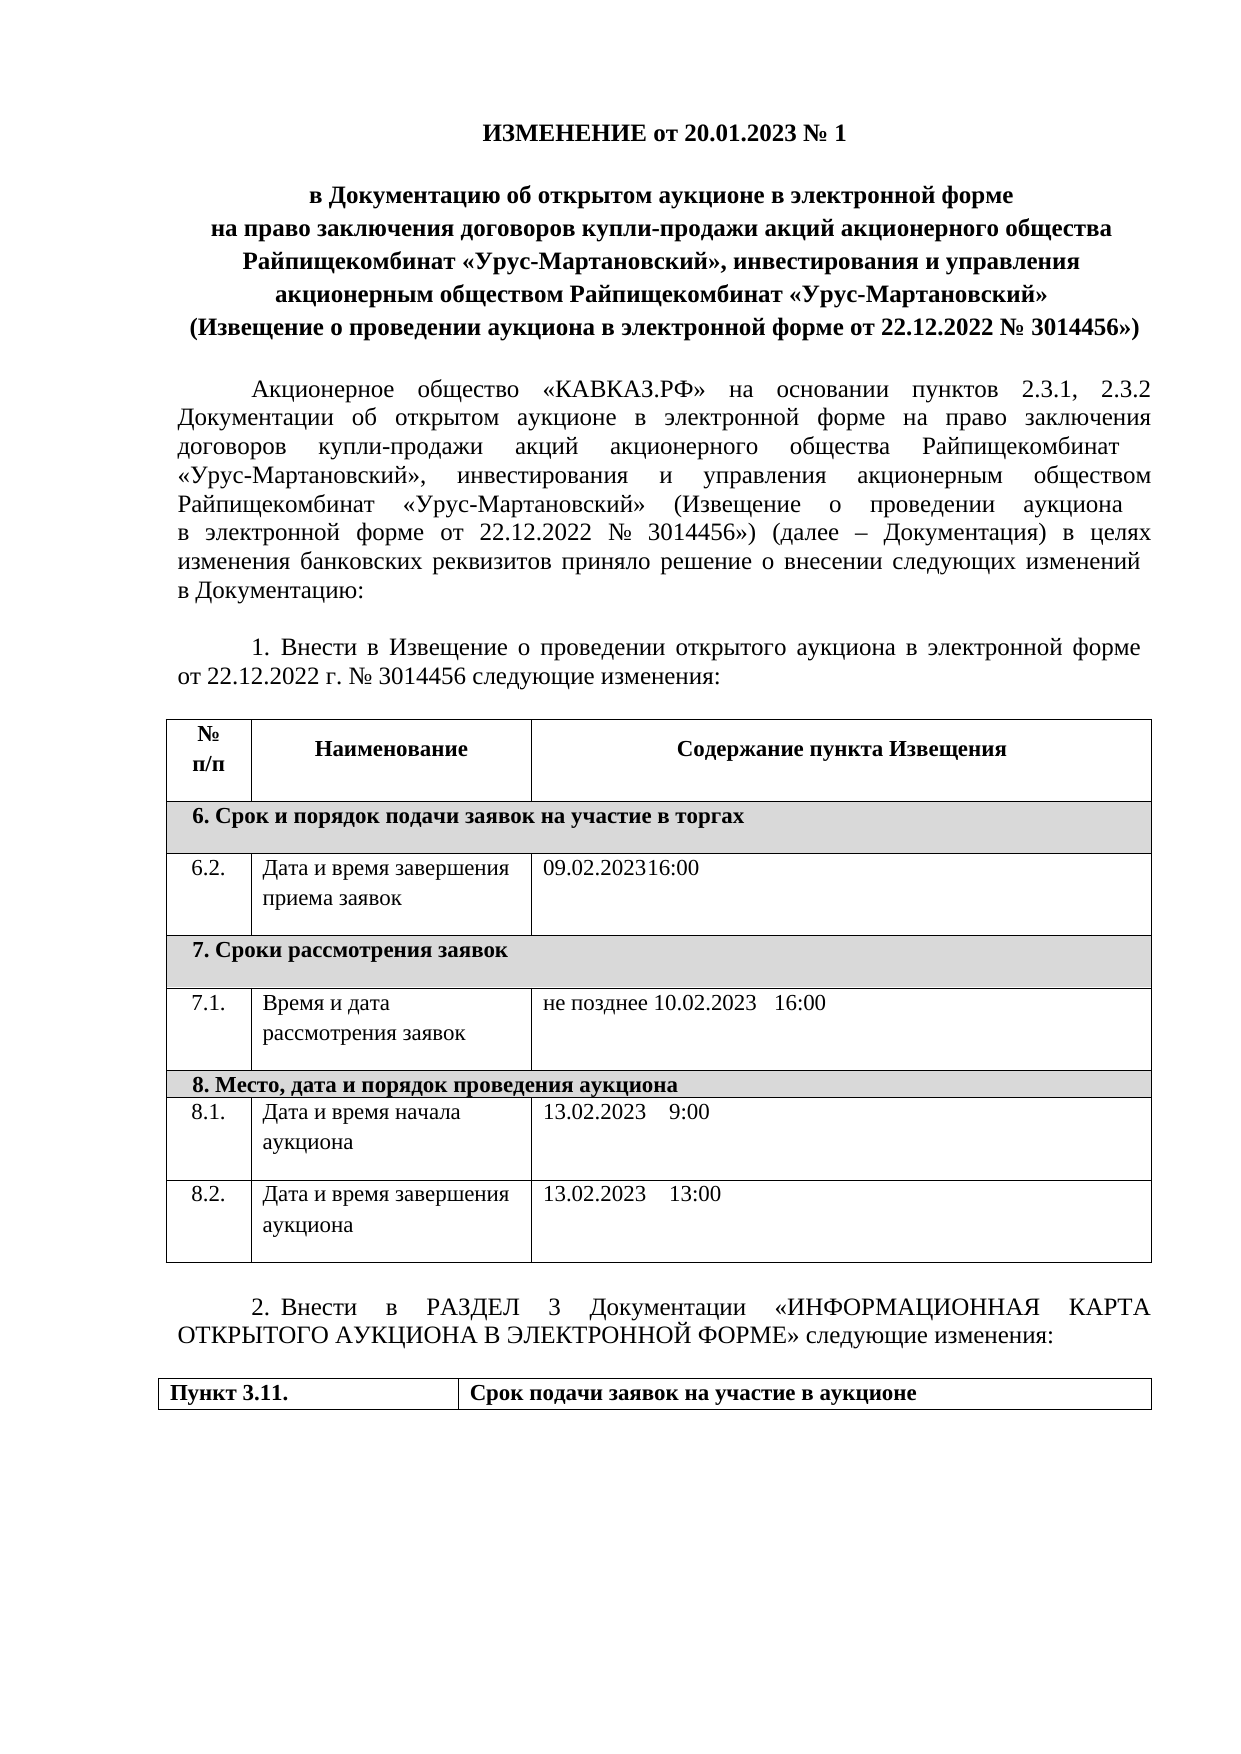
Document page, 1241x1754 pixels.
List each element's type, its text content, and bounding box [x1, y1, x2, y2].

table_cell 7.1. [167, 989, 251, 1070]
table_cell 8.2. [167, 1181, 251, 1262]
table_cell 7. Сроки рассмотрения заявок [167, 936, 1151, 987]
table_header Пункт 3.11. [159, 1379, 458, 1409]
table_cell Дата и время завершения аукциона [252, 1181, 531, 1262]
list Внести в РАЗДЕЛ 3 Документации «ИНФОРМАЦИОННАЯ КАРТА ОТКРЫТОГО АУКЦИОНА В ЭЛЕКТРОННОЙ ФОРМЕ» следующие изменения: [177, 1292, 1152, 1349]
table_header № п/п [167, 720, 251, 801]
text Акционерное общество «КАВКАЗ.РФ» на основании пунктов 2.3.1, 2.3.2 Документации об открытом аукционе в электронной форме на право заключения договоров купли-продажи акций акционерного общества Райпищекомбинат «Урус-Мартановский», инвестирования и управления акционерным обществом Райпищекомбинат «Урус-Мартановский» (Извещение о проведении аукциона в электронной форме от 22.12.2022 № 3014456») (далее – Документация) в целях изменения банковских реквизитов приняло решение о внесении следующих изменений в Документацию: [177, 374, 1152, 604]
table_header Срок подачи заявок на участие в аукционе [459, 1379, 1151, 1409]
text в Документацию об открытом аукционе в электронной форме на право заключения договоров купли-продажи акций акционерного общества Райпищекомбинат «Урус-Мартановский», инвестирования и управления акционерным обществом Райпищекомбинат «Урус-Мартановский» (Извещение о проведении аукциона в электронной форме от 22.12.2022 № 3014456») [177, 180, 1152, 341]
table_cell 6. Срок и порядок подачи заявок на участие в торгах [167, 802, 1151, 853]
table_cell Время и дата рассмотрения заявок [252, 989, 531, 1070]
table_header Наименование [252, 720, 531, 801]
table_cell не позднее 10.02.2023 16:00 [532, 989, 1151, 1070]
table_cell Дата и время завершения приема заявок [252, 854, 531, 935]
table_cell 16:00 [532, 854, 1151, 935]
table_cell 13.02.2023 13:00 [532, 1181, 1151, 1262]
table_cell 8. Место, дата и порядок проведения аукциона [167, 1071, 1151, 1097]
table_cell 13.02.2023 9:00 [532, 1098, 1151, 1179]
table_cell 8.1. [167, 1098, 251, 1179]
list Внести в Извещение о проведении открытого аукциона в электронной форме от 22.12.2022 г. № 3014456 следующие изменения: [177, 632, 1152, 690]
table_cell 6.2. [167, 854, 251, 935]
table_cell Дата и время начала аукциона [252, 1098, 531, 1179]
table_header Содержание пункта Извещения [532, 720, 1151, 801]
text ИЗМЕНЕНИЕ от 20.01.2023 № 1 [177, 118, 1152, 147]
